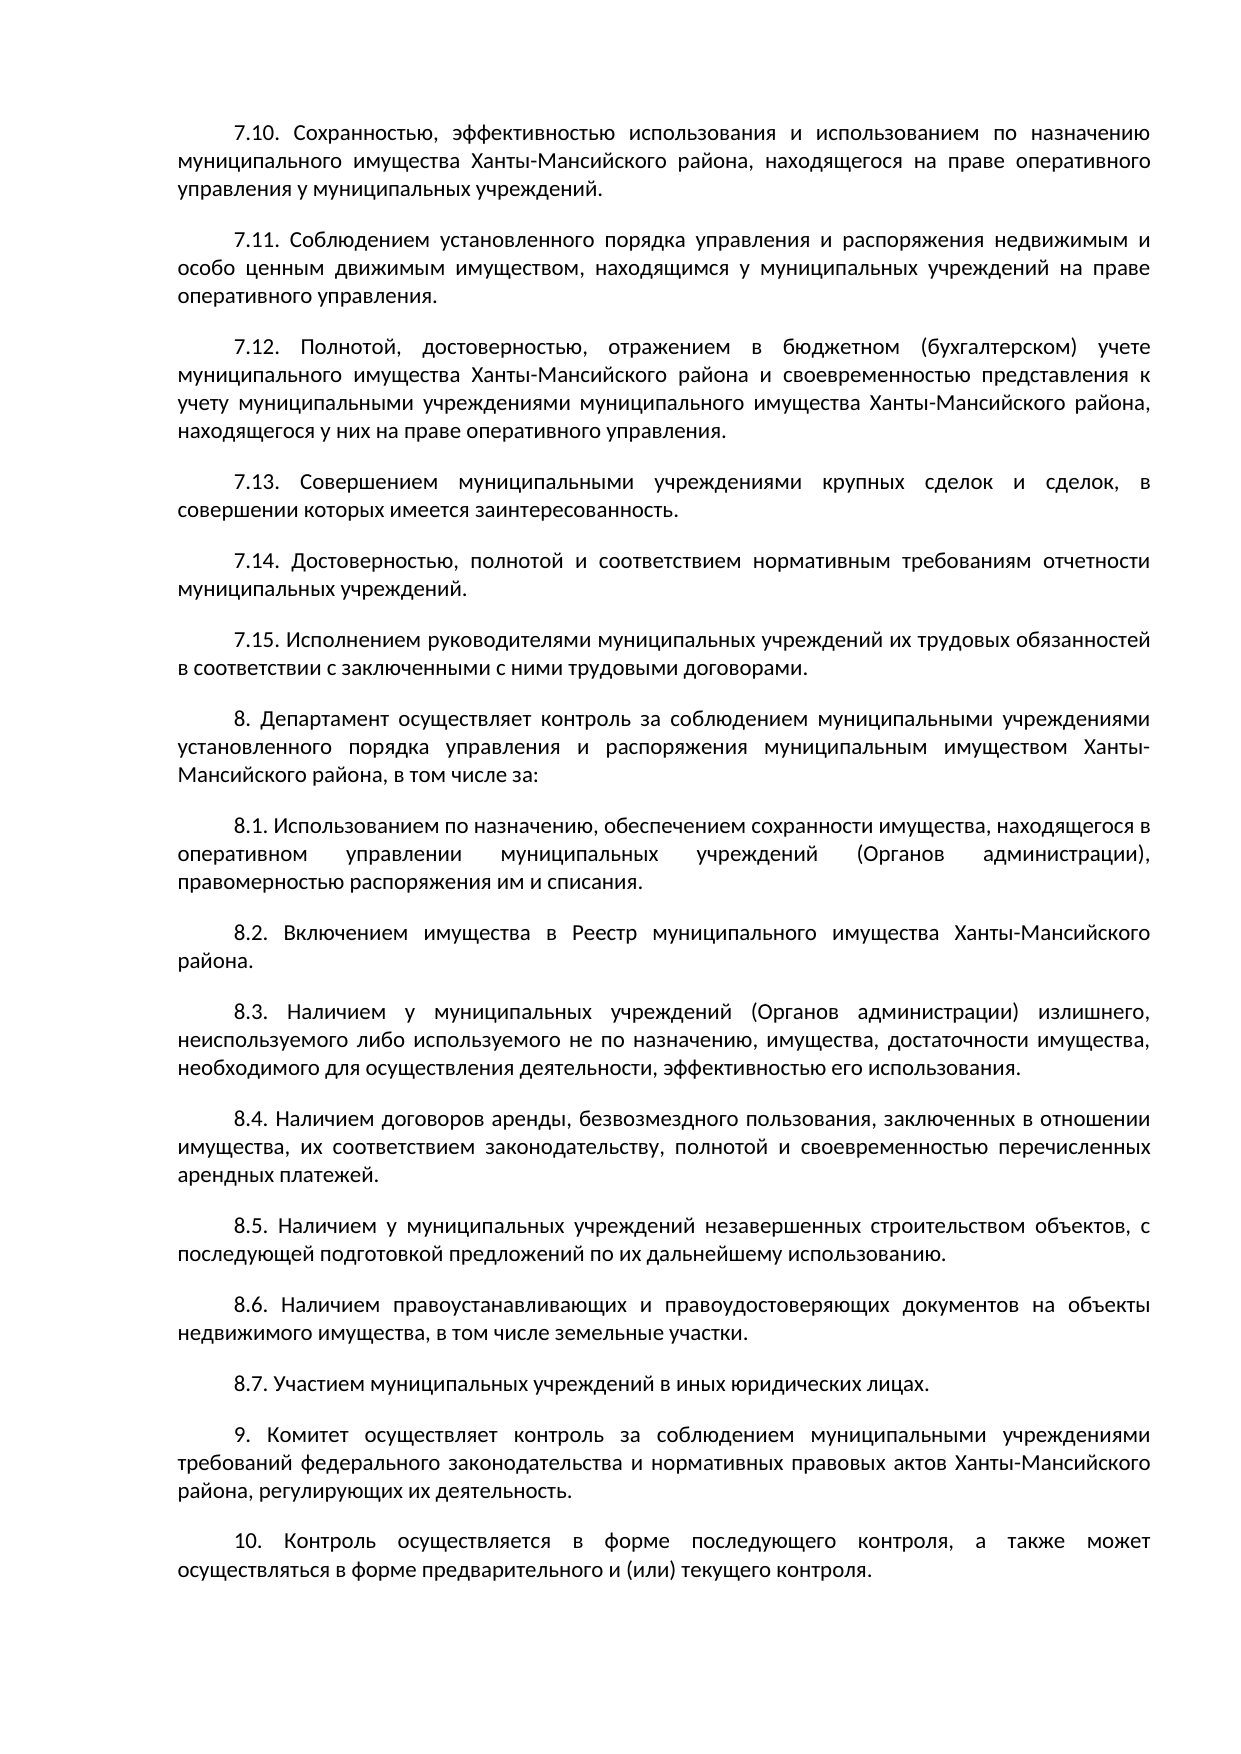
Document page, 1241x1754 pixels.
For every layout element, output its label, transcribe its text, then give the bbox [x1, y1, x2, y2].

text 8.4. Наличием договоров аренды, безвозмездного пользования, заключенных в отношении имущества, их соответствием законодательству, полнотой и своевременностью перечисленных арендных платежей. [177, 1104, 1152, 1188]
text 10. Контроль осуществляется в форме последующего контроля, а также может осуществляться в форме предварительного и (или) текущего контроля. [177, 1527, 1152, 1583]
text 8.2. Включением имущества в Реестр муниципального имущества Ханты-Мансийского района. [177, 918, 1152, 974]
text 8. Департамент осуществляет контроль за соблюдением муниципальными учреждениями установленного порядка управления и распоряжения муниципальным имуществом Ханты-Мансийского района, в том числе за: [177, 704, 1152, 788]
text 8.6. Наличием правоустанавливающих и правоудостоверяющих документов на объекты недвижимого имущества, в том числе земельные участки. [177, 1290, 1152, 1346]
text 7.10. Сохранностью, эффективностью использования и использованием по назначению муниципального имущества Ханты-Мансийского района, находящегося на праве оперативного управления у муниципальных учреждений. [177, 118, 1152, 202]
text 8.1. Использованием по назначению, обеспечением сохранности имущества, находящегося в оперативном управлении муниципальных учреждений (Органов администрации), правомерностью распоряжения им и списания. [177, 811, 1152, 895]
text 8.3. Наличием у муниципальных учреждений (Органов администрации) излишнего, неиспользуемого либо используемого не по назначению, имущества, достаточности имущества, необходимого для осуществления деятельности, эффективностью его использования. [177, 997, 1152, 1081]
text 7.13. Совершением муниципальными учреждениями крупных сделок и сделок, в совершении которых имеется заинтересованность. [177, 467, 1152, 523]
text 9. Комитет осуществляет контроль за соблюдением муниципальными учреждениями требований федерального законодательства и нормативных правовых актов Ханты-Мансийского района, регулирующих их деятельность. [177, 1420, 1152, 1504]
text 7.11. Соблюдением установленного порядка управления и распоряжения недвижимым и особо ценным движимым имуществом, находящимся у муниципальных учреждений на праве оперативного управления. [177, 225, 1152, 309]
text 7.12. Полнотой, достоверностью, отражением в бюджетном (бухгалтерском) учете муниципального имущества Ханты-Мансийского района и своевременностью представления к учету муниципальными учреждениями муниципального имущества Ханты-Мансийского района, находящегося у них на праве оперативного управления. [177, 332, 1152, 444]
text 8.7. Участием муниципальных учреждений в иных юридических лицах. [177, 1369, 1152, 1397]
text 7.14. Достоверностью, полнотой и соответствием нормативным требованиям отчетности муниципальных учреждений. [177, 546, 1152, 602]
text 8.5. Наличием у муниципальных учреждений незавершенных строительством объектов, с последующей подготовкой предложений по их дальнейшему использованию. [177, 1211, 1152, 1267]
text 7.15. Исполнением руководителями муниципальных учреждений их трудовых обязанностей в соответствии с заключенными с ними трудовыми договорами. [177, 625, 1152, 681]
